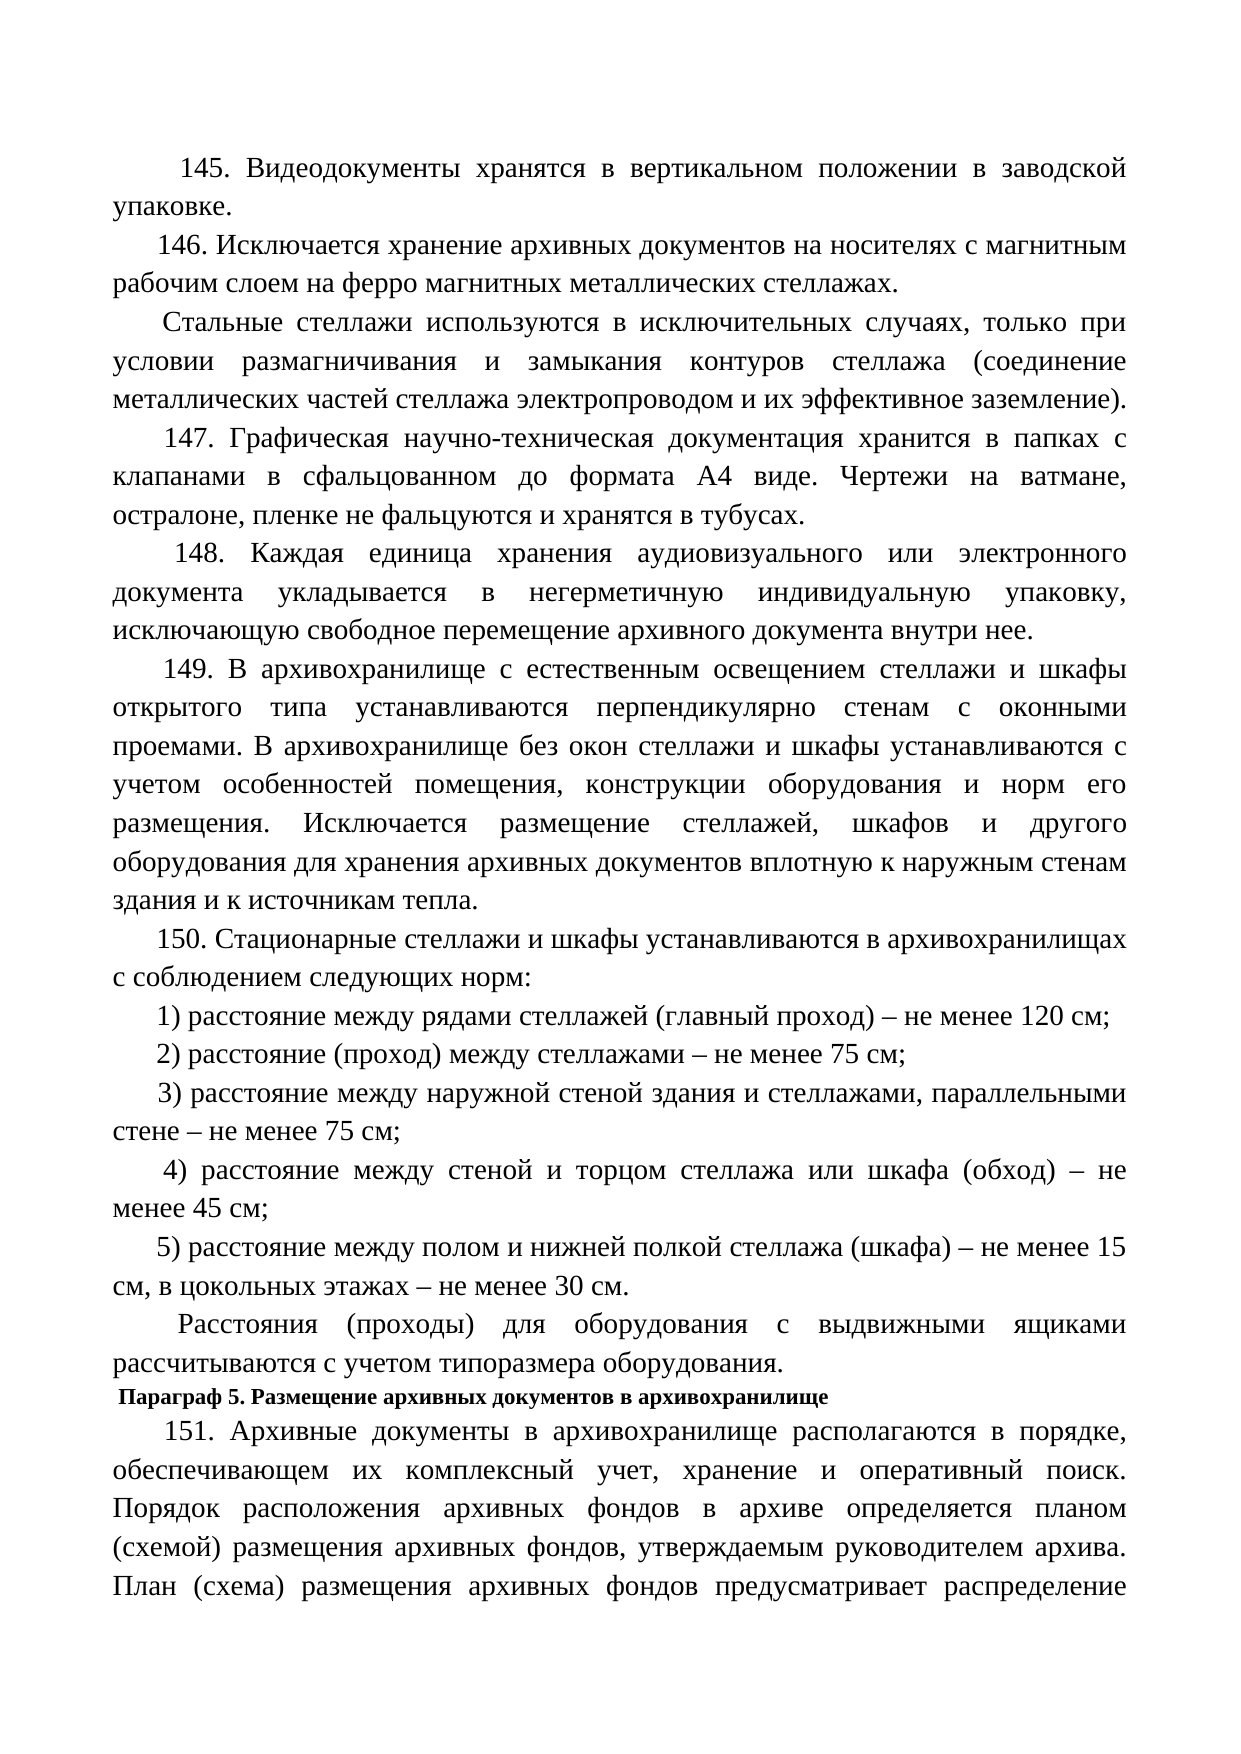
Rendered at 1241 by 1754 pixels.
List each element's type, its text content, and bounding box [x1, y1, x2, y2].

text 2) расстояние (проход) между стеллажами – не менее 75 см; [112, 1036, 1128, 1070]
text 145. Видеодокументы хранятся в вертикальном положении в заводской упаковке. [112, 150, 1128, 222]
text 1) расстояние между рядами стеллажей (главный проход) – не менее 120 см; [112, 998, 1128, 1031]
text 146. Исключается хранение архивных документов на носителях с магнитным рабочим слоем на ферро магнитных металлических стеллажах. [112, 227, 1128, 299]
text 4) расстояние между стеной и торцом стеллажа или шкафа (обход) – не менее 45 см; [112, 1152, 1128, 1224]
text Расстояния (проходы) для оборудования с выдвижными ящиками рассчитываются с учетом типоразмера оборудования. [112, 1306, 1128, 1378]
text 149. В архивохранилище с естественным освещением стеллажи и шкафы открытого типа устанавливаются перпендикулярно стенам с оконными проемами. В архивохранилище без окон стеллажи и шкафы устанавливаются с учетом особенностей помещения, конструкции оборудования и норм его размещения. Исключается размещение стеллажей, шкафов и другого оборудования для хранения архивных документов вплотную к наружным стенам здания и к источникам тепла. [112, 651, 1128, 916]
text 3) расстояние между наружной стеной здания и стеллажами, параллельными стене – не менее 75 см; [112, 1075, 1128, 1147]
text 147. Графическая научно-техническая документация хранится в папках с клапанами в сфальцованном до формата А4 виде. Чертежи на ватмане, остралоне, пленке не фальцуются и хранятся в тубусах. [112, 420, 1128, 530]
text 150. Стационарные стеллажи и шкафы устанавливаются в архивохранилищах с соблюдением следующих норм: [112, 921, 1128, 993]
text 5) расстояние между полом и нижней полкой стеллажа (шкафа) – не менее 15 см, в цокольных этажах – не менее 30 см. [112, 1229, 1128, 1301]
text 148. Каждая единица хранения аудиовизуального или электронного документа укладывается в негерметичную индивидуальную упаковку, исключающую свободное перемещение архивного документа внутри нее. [112, 535, 1128, 646]
text Стальные стеллажи используются в исключительных случаях, только при условии размагничивания и замыкания контуров стеллажа (соединение металлических частей стеллажа электропроводом и их эффективное заземление). [112, 304, 1128, 415]
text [112, 1413, 1128, 1601]
text Параграф 5. Размещение архивных документов в архивохранилище [112, 1383, 1128, 1410]
